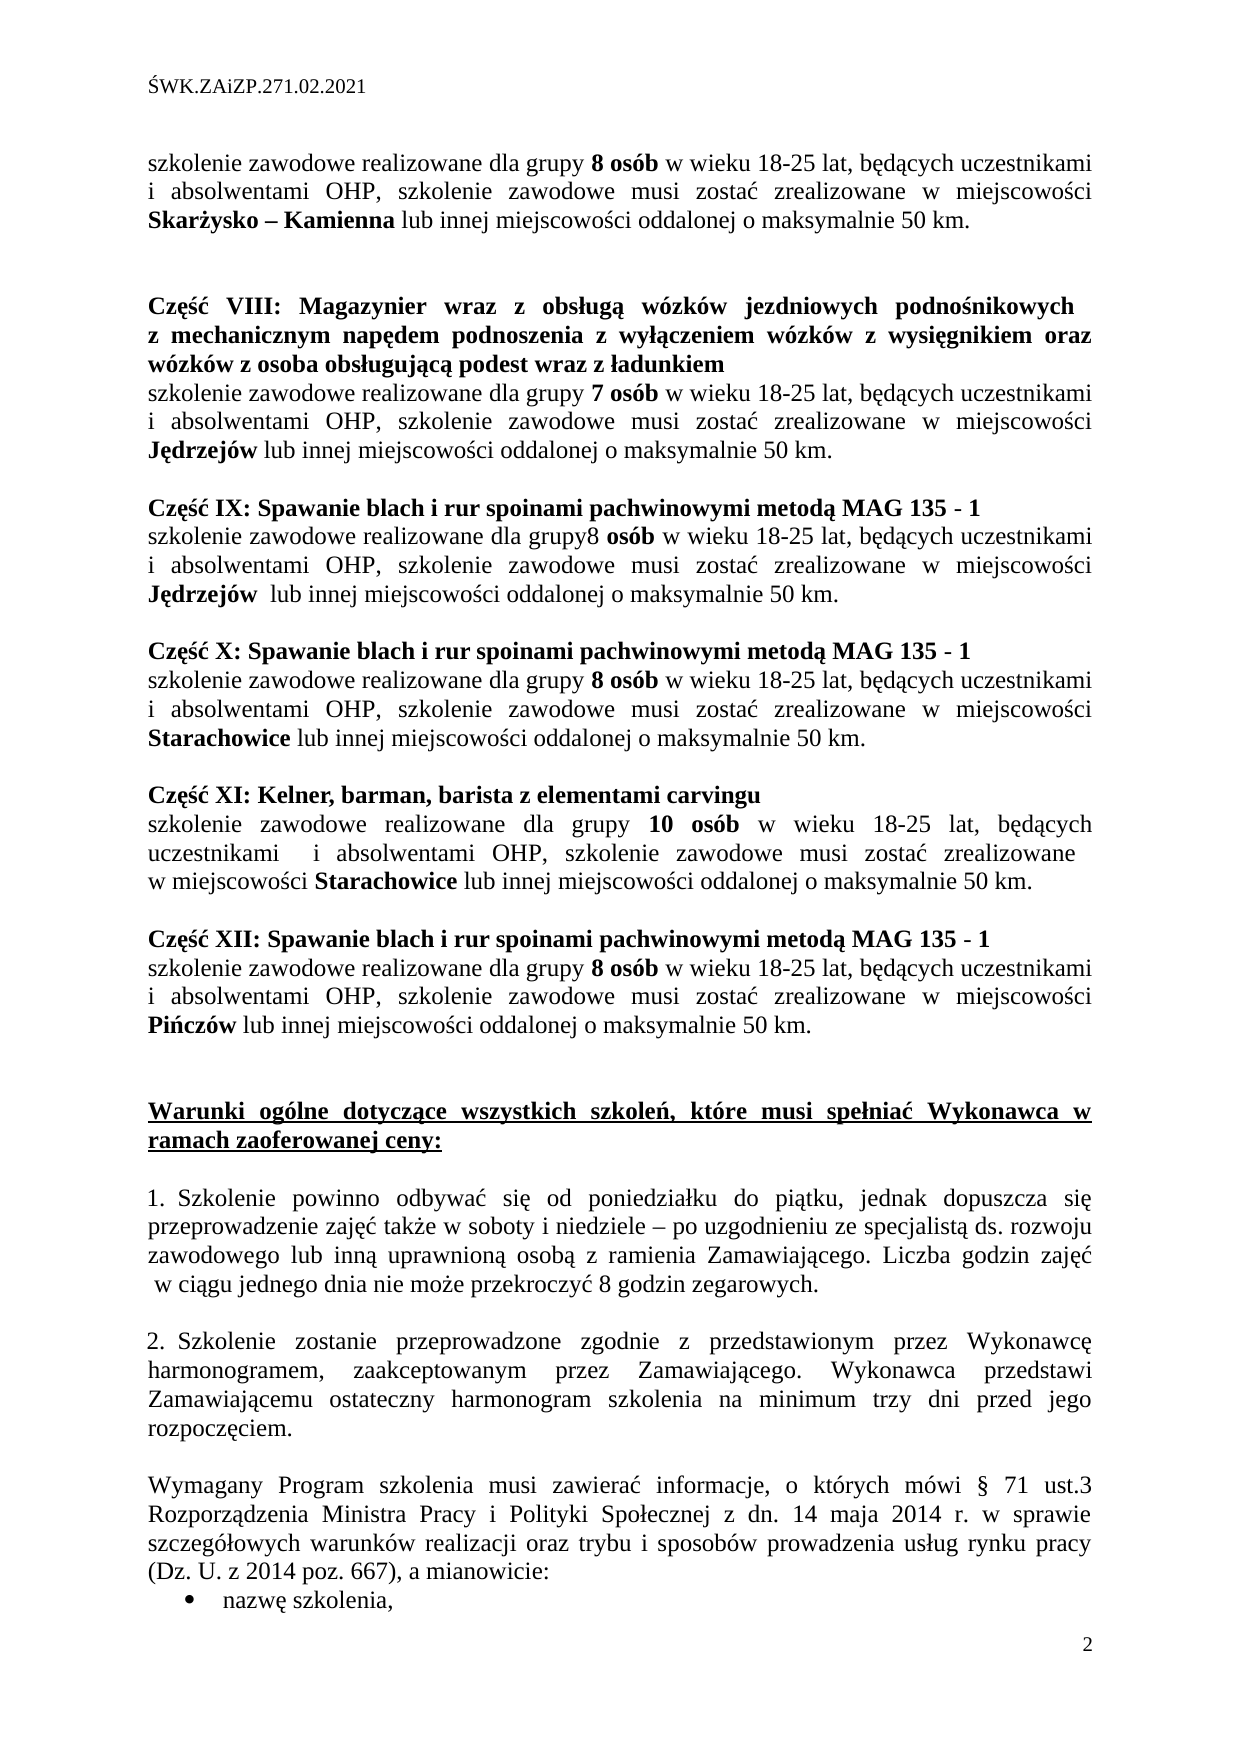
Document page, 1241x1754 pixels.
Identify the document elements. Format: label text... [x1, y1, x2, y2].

list Szkolenie powinno odbywać się od poniedziałku do piątku, jednak dopuszcza się przeprowadzenie zajęć także w soboty i niedziele – po uzgodnieniu ze specjalistą ds. rozwoju zawodowego lub inną uprawnioną osobą z ramienia Zamawiającego. Liczba godzin zajęć w ciągu jednego dnia nie może przekroczyć 8 godzin zegarowych. [146, 1183, 1093, 1298]
text szkolenie zawodowe realizowane dla grupy 8 osób w wieku 18-25 lat, będących uczestnikami i absolwentami OHP, szkolenie zawodowe musi zostać zrealizowane w miejscowości Skarżysko – Kamienna lub innej miejscowości oddalonej o maksymalnie 50 km. [148, 148, 1093, 234]
text szkolenie zawodowe realizowane dla grupy 8 osób w wieku 18-25 lat, będących uczestnikami i absolwentami OHP, szkolenie zawodowe musi zostać zrealizowane w miejscowości Pińczów lub innej miejscowości oddalonej o maksymalnie 50 km. [148, 953, 1093, 1039]
text szkolenie zawodowe realizowane dla grupy8 osób w wieku 18-25 lat, będących uczestnikami i absolwentami OHP, szkolenie zawodowe musi zostać zrealizowane w miejscowości Jędrzejów lub innej miejscowości oddalonej o maksymalnie 50 km. [148, 521, 1093, 608]
text Część XII: Spawanie blach i rur spoinami pachwinowymi metodą MAG 135 - 1 [148, 924, 1093, 953]
text Część VIII: Magazynier wraz z obsługą wózków jezdniowych podnośnikowych z mechanicznym napędem podnoszenia z wyłączeniem wózków z wysięgnikiem oraz wózków z osoba obsługującą podest wraz z ładunkiem [148, 291, 1093, 378]
list Szkolenie zostanie przeprowadzone zgodnie z przedstawionym przez Wykonawcę harmonogramem, zaakceptowanym przez Zamawiającego. Wykonawca przedstawi Zamawiającemu ostateczny harmonogram szkolenia na minimum trzy dni przed jego rozpoczęciem. [146, 1326, 1093, 1441]
text szkolenie zawodowe realizowane dla grupy 10 osób w wieku 18-25 lat, będących uczestnikami i absolwentami OHP, szkolenie zawodowe musi zostać zrealizowane w miejscowości Starachowice lub innej miejscowości oddalonej o maksymalnie 50 km. [148, 809, 1093, 895]
text szkolenie zawodowe realizowane dla grupy 8 osób w wieku 18-25 lat, będących uczestnikami i absolwentami OHP, szkolenie zawodowe musi zostać zrealizowane w miejscowości Starachowice lub innej miejscowości oddalonej o maksymalnie 50 km. [148, 665, 1093, 751]
text Część X: Spawanie blach i rur spoinami pachwinowymi metodą MAG 135 - 1 [148, 636, 1093, 665]
list nazwę szkolenia, [185, 1585, 1093, 1614]
text Część IX: Spawanie blach i rur spoinami pachwinowymi metodą MAG 135 - 1 [148, 493, 1093, 521]
text szkolenie zawodowe realizowane dla grupy 7 osób w wieku 18-25 lat, będących uczestnikami i absolwentami OHP, szkolenie zawodowe musi zostać zrealizowane w miejscowości Jędrzejów lub innej miejscowości oddalonej o maksymalnie 50 km. [148, 378, 1093, 464]
list Wymagany Program szkolenia musi zawierać informacje, o których mówi § 71 ust.3 Rozporządzenia Ministra Pracy i Polityki Społecznej z dn. 14 maja 2014 r. w sprawie szczegółowych warunków realizacji oraz trybu i sposobów prowadzenia usług rynku pracy (Dz. U. z 2014 poz. 667), a mianowicie: [148, 1470, 1093, 1585]
text Część XI: Kelner, barman, barista z elementami carvingu [148, 780, 1093, 809]
text Warunki ogólne dotyczące wszystkich szkoleń, które musi spełniać Wykonawca w ramach zaoferowanej ceny: [148, 1096, 1093, 1154]
